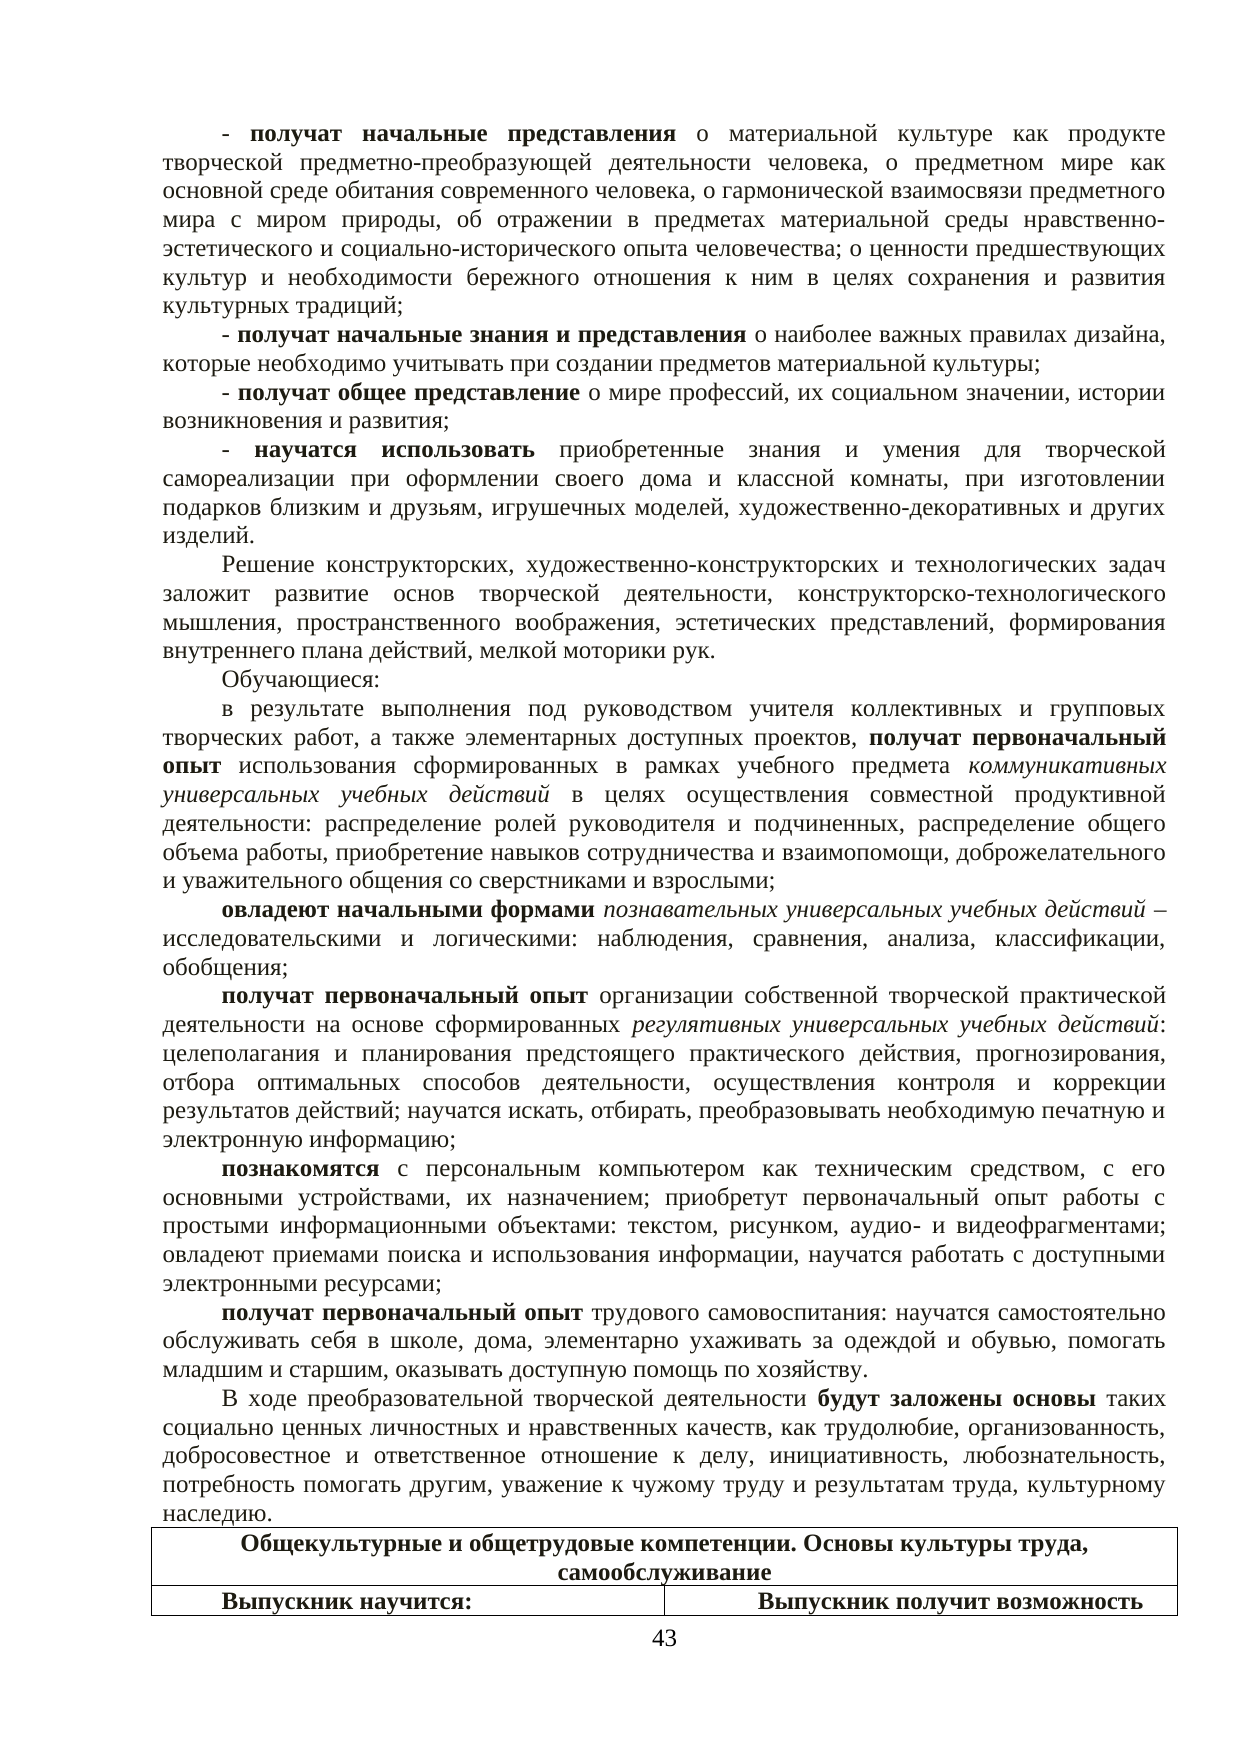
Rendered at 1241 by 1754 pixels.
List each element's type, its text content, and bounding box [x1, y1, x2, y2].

text Обучающиеся: [162, 664, 1166, 693]
text - получат начальные знания и представления о наиболее важных правилах дизайна, которые необходимо учитывать при создании предметов материальной культуры; [162, 319, 1166, 377]
text овладеют начальными формами познавательных универсальных учебных действий – исследовательскими и логическими: наблюдения, сравнения, анализа, классификации, обобщения; [162, 894, 1166, 981]
text получат первоначальный опыт трудового самовоспитания: научатся самостоятельно обслуживать себя в школе, дома, элементарно ухаживать за одеждой и обувью, помогать младшим и старшим, оказывать доступную помощь по хозяйству. [162, 1297, 1166, 1383]
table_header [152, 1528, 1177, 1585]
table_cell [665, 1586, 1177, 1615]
text в результате выполнения под руководством учителя коллективных и групповых творческих работ, а также элементарных доступных проектов, получат первоначальный опыт использования сформированных в рамках учебного предмета коммуникативных универсальных учебных действий в целях осуществления совместной продуктивной деятельности: распределение ролей руководителя и подчиненных, распределение общего объема работы, приобретение навыков сотрудничества и взаимопомощи, доброжелательного и уважительного общения со сверстниками и взрослыми; [162, 693, 1166, 894]
text - получат общее представление о мире профессий, их социальном значении, истории возникновения и развития; [162, 377, 1166, 434]
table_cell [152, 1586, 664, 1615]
text Решение конструкторских, художественно-конструкторских и технологических задач заложит развитие основ творческой деятельности, конструкторско-технологического мышления, пространственного воображения, эстетических представлений, формирования внутреннего плана действий, мелкой моторики рук. [162, 549, 1166, 664]
text - научатся использовать приобретенные знания и умения для творческой самореализации при оформлении своего дома и классной комнаты, при изготовлении подарков близким и друзьям, игрушечных моделей, художественно-декоративных и других изделий. [162, 434, 1166, 549]
text - получат начальные представления о материальной культуре как продукте творческой предметно-преобразующей деятельности человека, о предметном мире как основной среде обитания современного человека, о гармонической взаимосвязи предметного мира с миром природы, об отражении в предметах материальной среды нравственно-эстетического и социально-исторического опыта человечества; о ценности предшествующих культур и необходимости бережного отношения к ним в целях сохранения и развития культурных традиций; [162, 118, 1166, 319]
text В ходе преобразовательной творческой деятельности будут заложены основы таких социально ценных личностных и нравственных качеств, как трудолюбие, организованность, добросовестное и ответственное отношение к делу, инициативность, любознательность, потребность помогать другим, уважение к чужому труду и результатам труда, культурному наследию. [162, 1383, 1166, 1527]
text получат первоначальный опыт организации собственной творческой практической деятельности на основе сформированных регулятивных универсальных учебных действий: целеполагания и планирования предстоящего практического действия, прогнозирования, отбора оптимальных способов деятельности, осуществления контроля и коррекции результатов действий; научатся искать, отбирать, преобразовывать необходимую печатную и электронную информацию; [162, 981, 1166, 1153]
text познакомятся с персональным компьютером как техническим средством, с его основными устройствами, их назначением; приобретут первоначальный опыт работы с простыми информационными объектами: текстом, рисунком, аудио- и видеофрагментами; овладеют приемами поиска и использования информации, научатся работать с доступными электронными ресурсами; [162, 1153, 1166, 1297]
